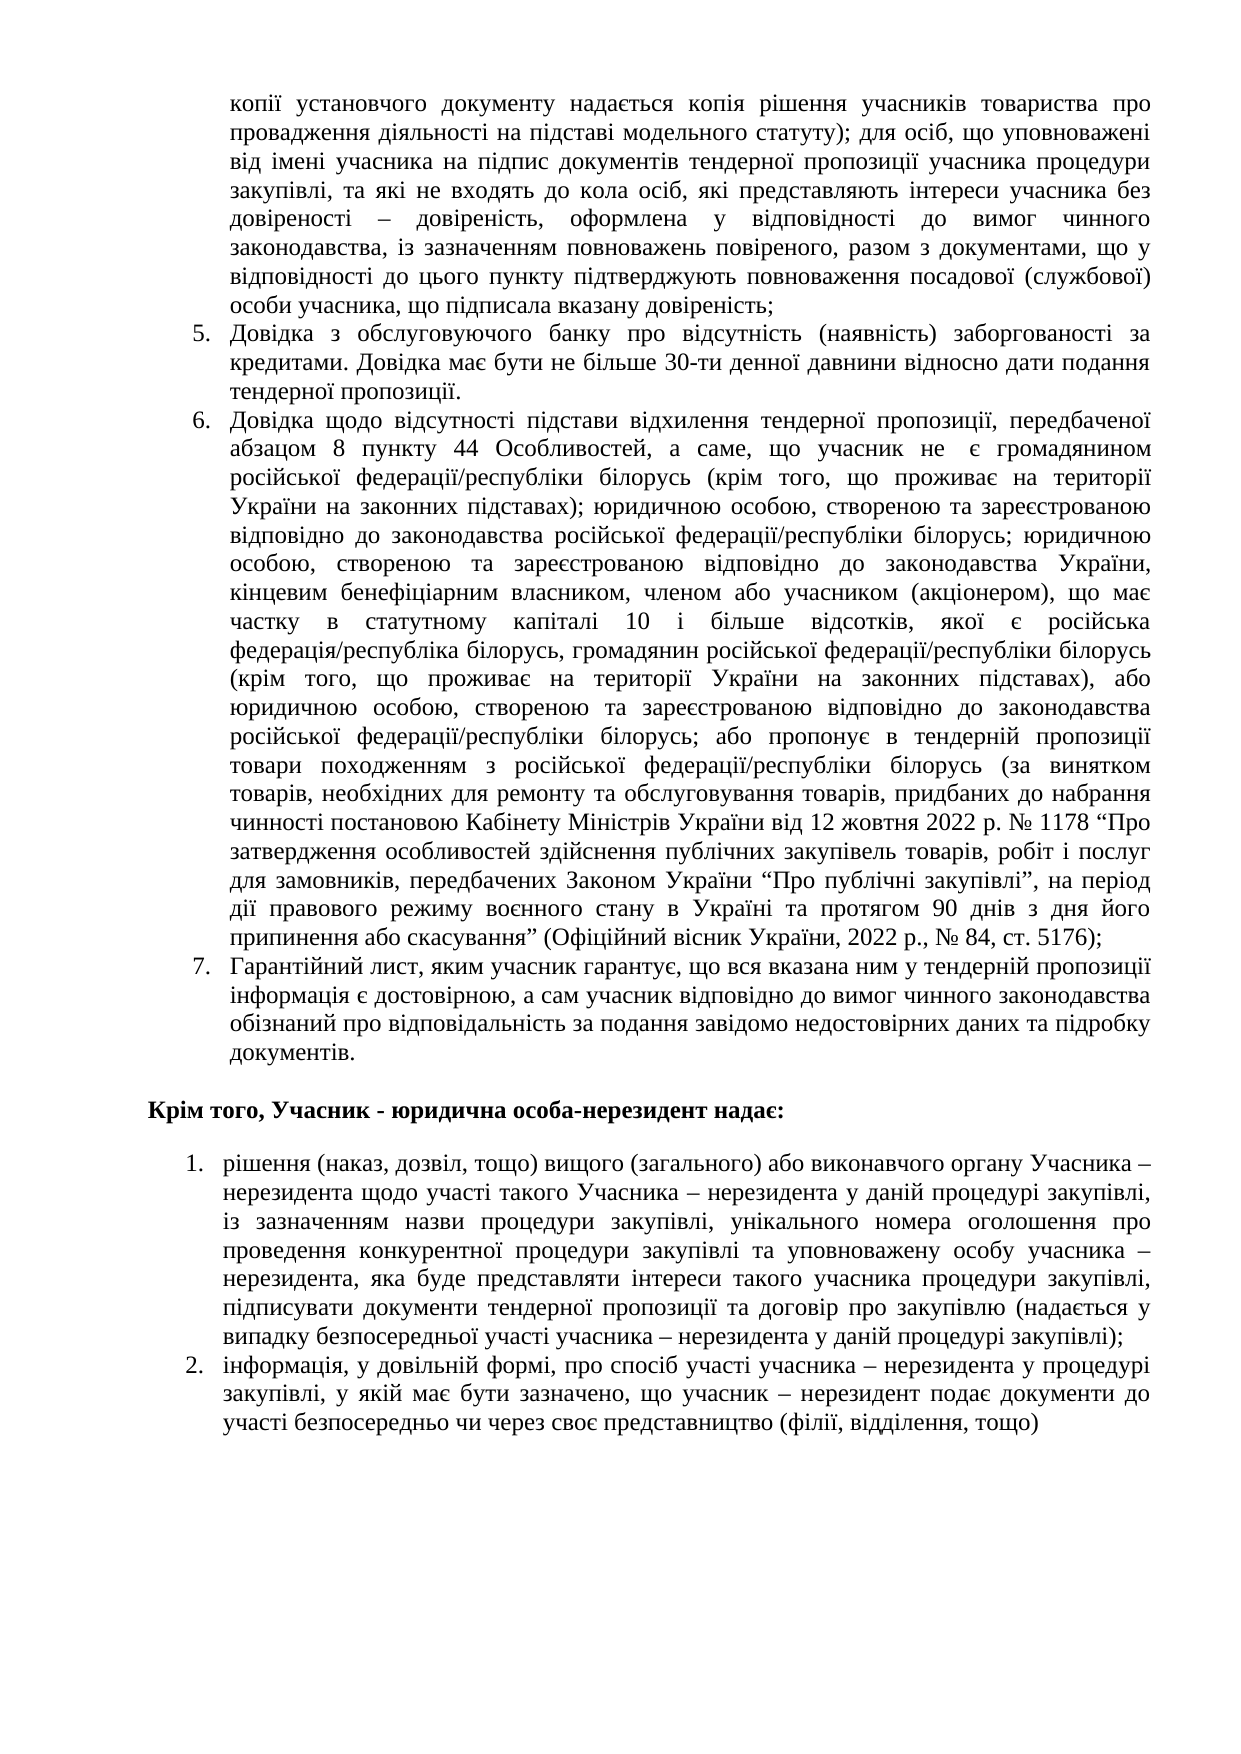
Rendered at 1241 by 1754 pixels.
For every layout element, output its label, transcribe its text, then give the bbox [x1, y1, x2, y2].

list рішення (наказ, дозвіл, тощо) вищого (загального) або виконавчого органу Учасника – нерезидента щодо участі такого Учасника – нерезидента у даній процедурі закупівлі, із зазначенням назви процедури закупівлі, унікального номера оголошення про проведення конкурентної процедури закупівлі та уповноважену особу учасника – нерезидента, яка буде представляти інтереси такого учасника процедури закупівлі, підписувати документи тендерної пропозиції та договір про закупівлю (надається у випадку безпосередньої участі учасника – нерезидента у даній процедурі закупівлі); [185, 1148, 1152, 1350]
list Довідка з обслуговуючого банку про відсутність (наявність) заборгованості за кредитами. Довідка має бути не більше 30-ти денної давнини відносно дати подання тендерної пропозиції. [192, 318, 1152, 405]
list Довідка щодо відсутності підстави відхилення тендерної пропозиції, передбаченої абзацом 8 пункту 44 Особливостей, а саме, що учасник не є громадянином російської федерації/республіки білорусь (крім того, що проживає на території України на законних підставах); юридичною особою, створеною та зареєстрованою відповідно до законодавства російської федерації/республіки білорусь; юридичною особою, створеною та зареєстрованою відповідно до законодавства України, кінцевим бенефіціарним власником, членом або учасником (акціонером), що має частку в статутному капіталі 10 і більше відсотків, якої є російська федерація/республіка білорусь, громадянин російської федерації/республіки білорусь (крім того, що проживає на території України на законних підставах), або юридичною особою, створеною та зареєстрованою відповідно до законодавства російської федерації/республіки білорусь; або пропонує в тендерній пропозиції товари походженням з російської федерації/республіки білорусь (за винятком товарів, необхідних для ремонту та обслуговування товарів, придбаних до набрання чинності постановою Кабінету Міністрів України від 12 жовтня 2022 р. № 1178 “Про затвердження особливостей здійснення публічних закупівель товарів, робіт і послуг для замовників, передбачених Законом України “Про публічні закупівлі”, на період дії правового режиму воєнного стану в Україні та протягом 90 днів з дня його припинення або скасування” (Офіційний вісник України, 2022 р., № 84, ст. 5176); [192, 405, 1152, 951]
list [192, 88, 1152, 318]
list інформація, у довільній формі, про спосіб участі учасника – нерезидента у процедурі закупівлі, у якій має бути зазначено, що учасник – нерезидент подає документи до участі безпосередньо чи через своє представництво (філії, відділення, тощо) [185, 1350, 1152, 1436]
list Гарантійний лист, яким учасник гарантує, що вся вказана ним у тендерній пропозиції інформація є достовірною, а сам учасник відповідно до вимог чинного законодавства обізнаний про відповідальність за подання завідомо недостовірних даних та підробку документів. [192, 951, 1152, 1066]
text Крім того, Учасник - юридична особа-нерезидент надає: [148, 1095, 1152, 1123]
